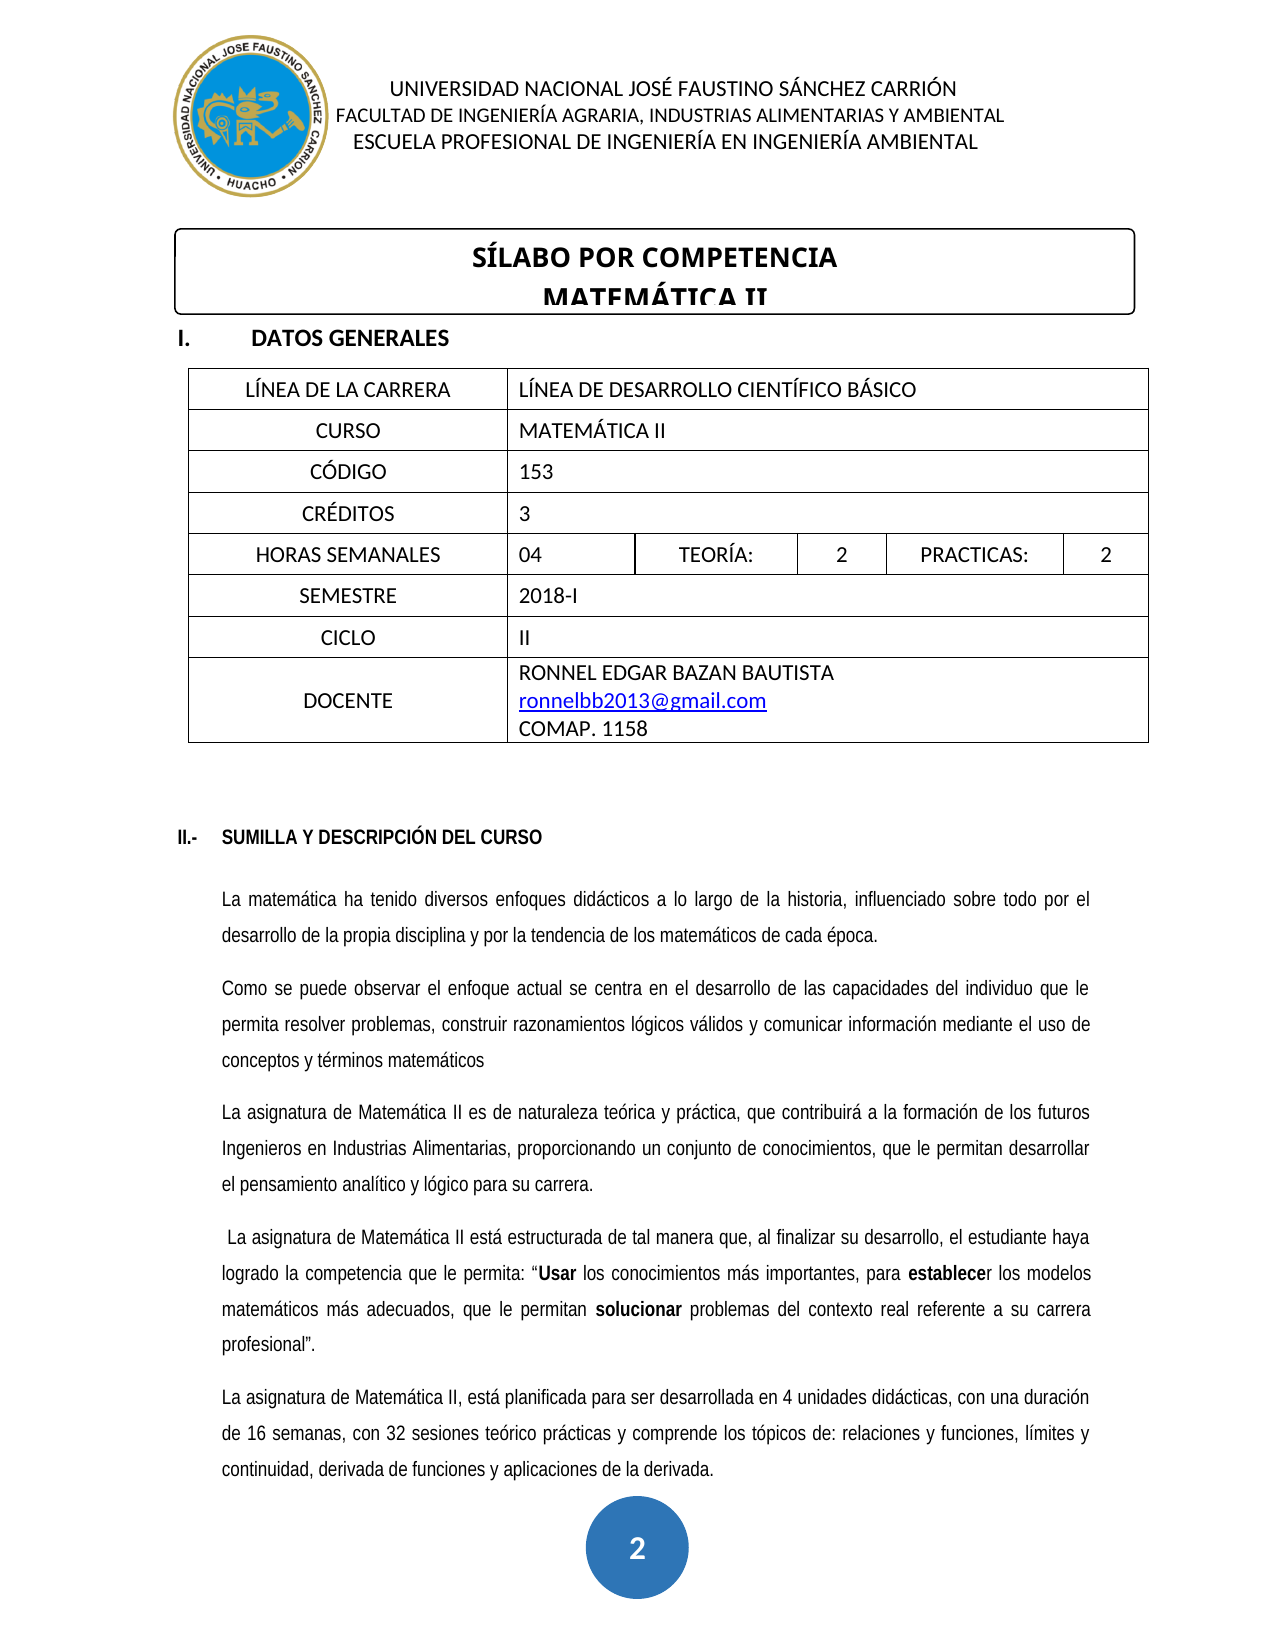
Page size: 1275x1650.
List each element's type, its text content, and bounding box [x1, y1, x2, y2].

table_cell 2 [798, 534, 886, 574]
table_cell DOCENTE [189, 658, 507, 742]
table_cell SEMESTRE [189, 575, 507, 616]
table_cell HORAS SEMANALES [189, 534, 507, 574]
table_cell 3 [508, 493, 1148, 533]
text La asignatura de Matemática II, está planificada para ser desarrollada en 4 unidades didácticas, con una duración de 16 semanas, con 32 sesiones teórico prácticas y comprende los tópicos de: relaciones y funciones, límites y continuidad, derivada de funciones y aplicaciones de la derivada. [222, 1385, 1092, 1481]
table_cell 153 [508, 451, 1148, 492]
table_cell PRACTICAS: [887, 534, 1063, 574]
table_cell 2 [1064, 534, 1148, 574]
table_header LÍNEA DE DESARROLLO CIENTÍFICO BÁSICO [508, 369, 1148, 409]
picture [172, 34, 329, 198]
table_cell MATEMÁTICA II [508, 410, 1148, 450]
text La asignatura de Matemática II está estructurada de tal manera que, al finalizar su desarrollo, el estudiante haya logrado la competencia que le permita: “Usar los conocimientos más importantes, para establecer los modelos matemáticos más adecuados, que le permitan solucionar problemas del contexto real referente a su carrera profesional”. [222, 1224, 1092, 1356]
text La matemática ha tenido diversos enfoques didácticos a lo largo de la historia, influenciado sobre todo por el desarrollo de la propia disciplina y por la tendencia de los matemáticos de cada época. [222, 887, 1092, 947]
table_cell CÓDIGO [189, 451, 507, 492]
table_header LÍNEA DE LA CARRERA [189, 369, 507, 409]
table_cell 04 [508, 534, 634, 574]
text II.- SUMILLA Y DESCRIPCIÓN DEL CURSO [177, 825, 1092, 849]
text La asignatura de Matemática II es de naturaleza teórica y práctica, que contribuirá a la formación de los futuros Ingenieros en Industrias Alimentarias, proporcionando un conjunto de conocimientos, que le permitan desarrollar el pensamiento analítico y lógico para su carrera. [222, 1100, 1092, 1196]
table_cell CRÉDITOS [189, 493, 507, 533]
text Como se puede observar el enfoque actual se centra en el desarrollo de las capacidades del individuo que le permita resolver problemas, construir razonamientos lógicos válidos y comunicar información mediante el uso de conceptos y términos matemáticos [222, 976, 1092, 1071]
table_cell TEORÍA: [636, 534, 797, 574]
table_cell 2018-I [508, 575, 1148, 616]
table_cell CICLO [189, 617, 507, 657]
list DATOS GENERALES [177, 322, 1098, 352]
table_cell CURSO [189, 410, 507, 450]
table_cell II [508, 617, 1148, 657]
table_cell RONNEL EDGAR BAZAN BAUTISTA ronnelbb2013@gmail.com COMAP. 1158 [508, 658, 1148, 742]
